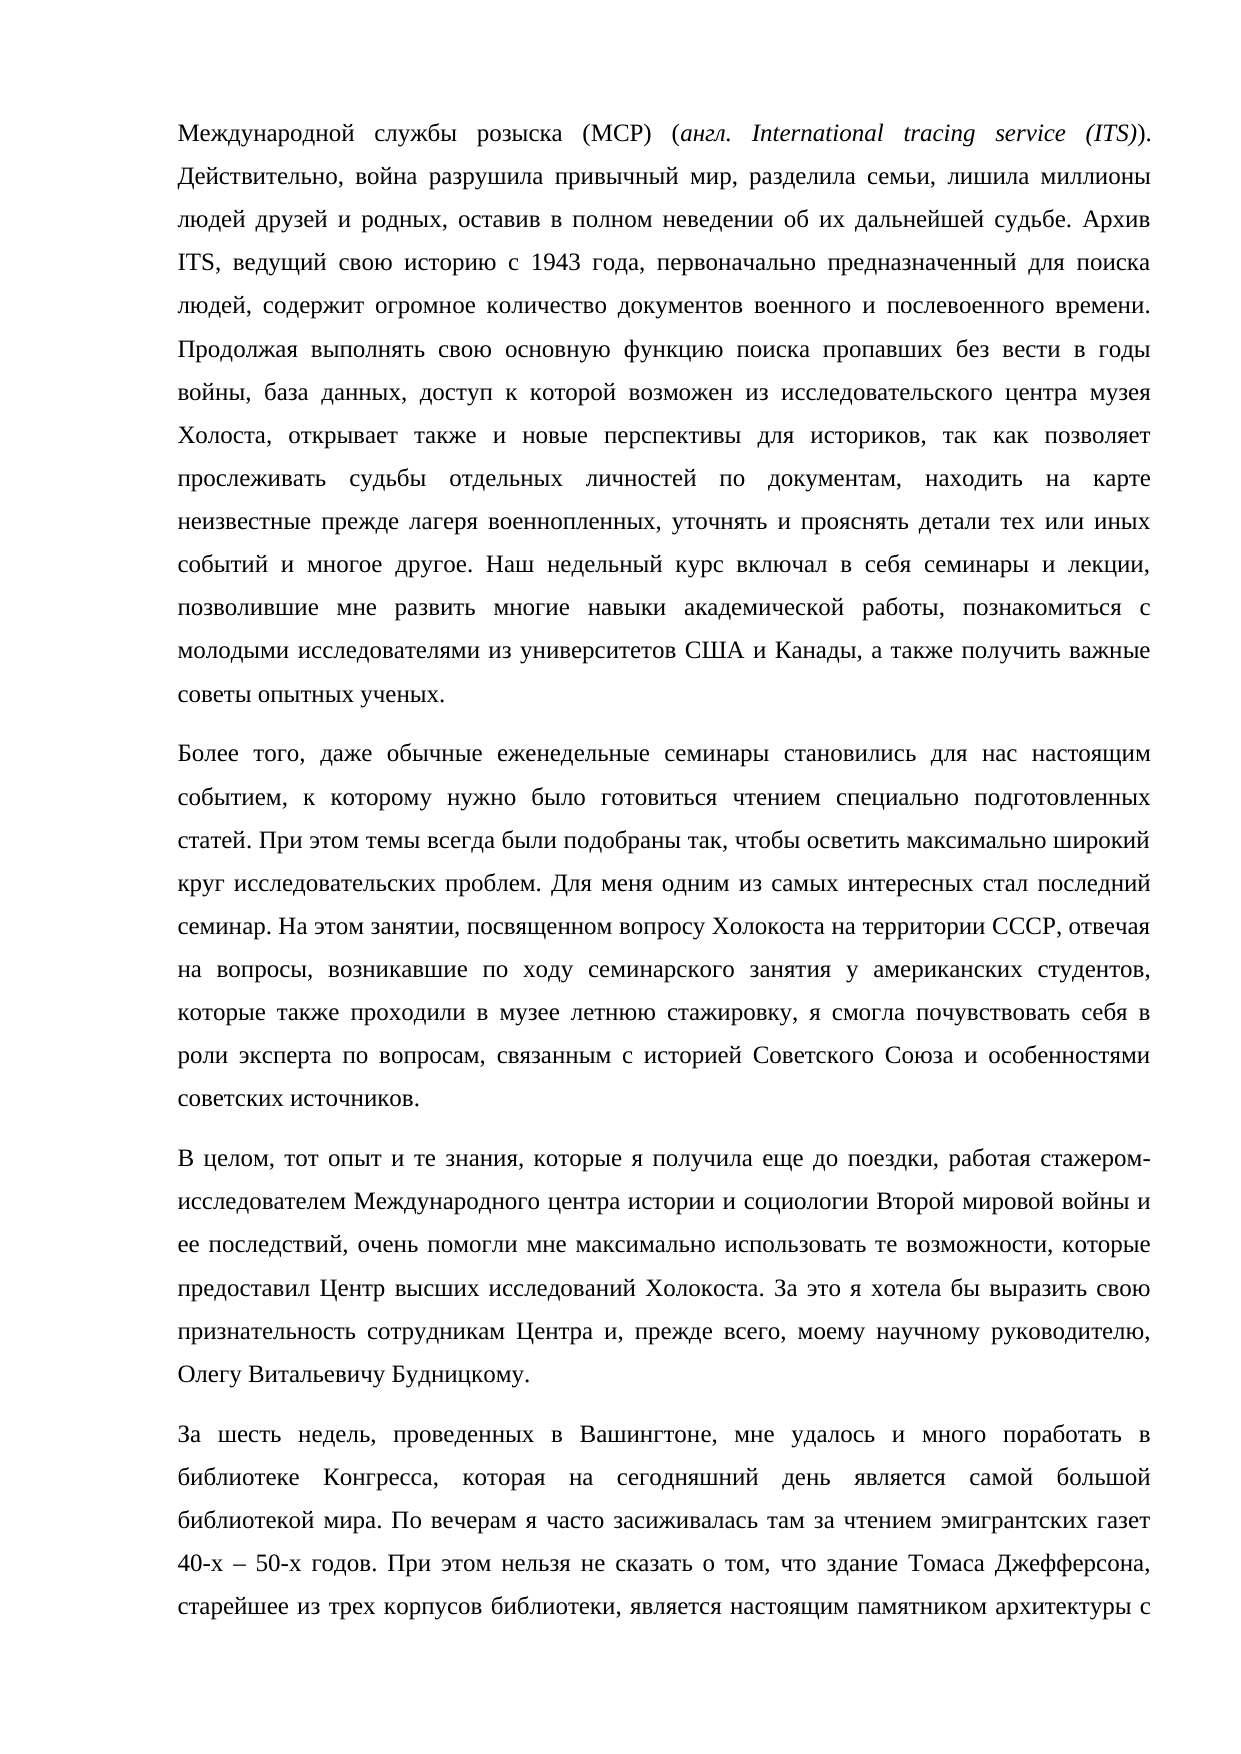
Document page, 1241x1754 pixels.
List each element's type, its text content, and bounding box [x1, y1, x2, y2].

text Более того, даже обычные еженедельные семинары становились для нас настоящим событием, к которому нужно было готовиться чтением специально подготовленных статей. При этом темы всегда были подобраны так, чтобы осветить максимально широкий круг исследовательских проблем. Для меня одним из самых интересных стал последний семинар. На этом занятии, посвященном вопросу Холокоста на территории СССР, отвечая на вопросы, возникавшие по ходу семинарского занятия у американских студентов, которые также проходили в музее летнюю стажировку, я смогла почувствовать себя в роли эксперта по вопросам, связанным с историей Советского Союза и особенностями советских источников. [177, 738, 1152, 1112]
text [177, 118, 1152, 707]
text В целом, тот опыт и те знания, которые я получила еще до поездки, работая стажером-исследователем Международного центра истории и социологии Второй мировой войны и ее последствий, очень помогли мне максимально использовать те возможности, которые предоставил Центр высших исследований Холокоста. За это я хотела бы выразить свою признательность сотрудникам Центра и, прежде всего, моему научному руководителю, Олегу Витальевичу Будницкому. [177, 1143, 1152, 1388]
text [177, 1419, 1152, 1620]
